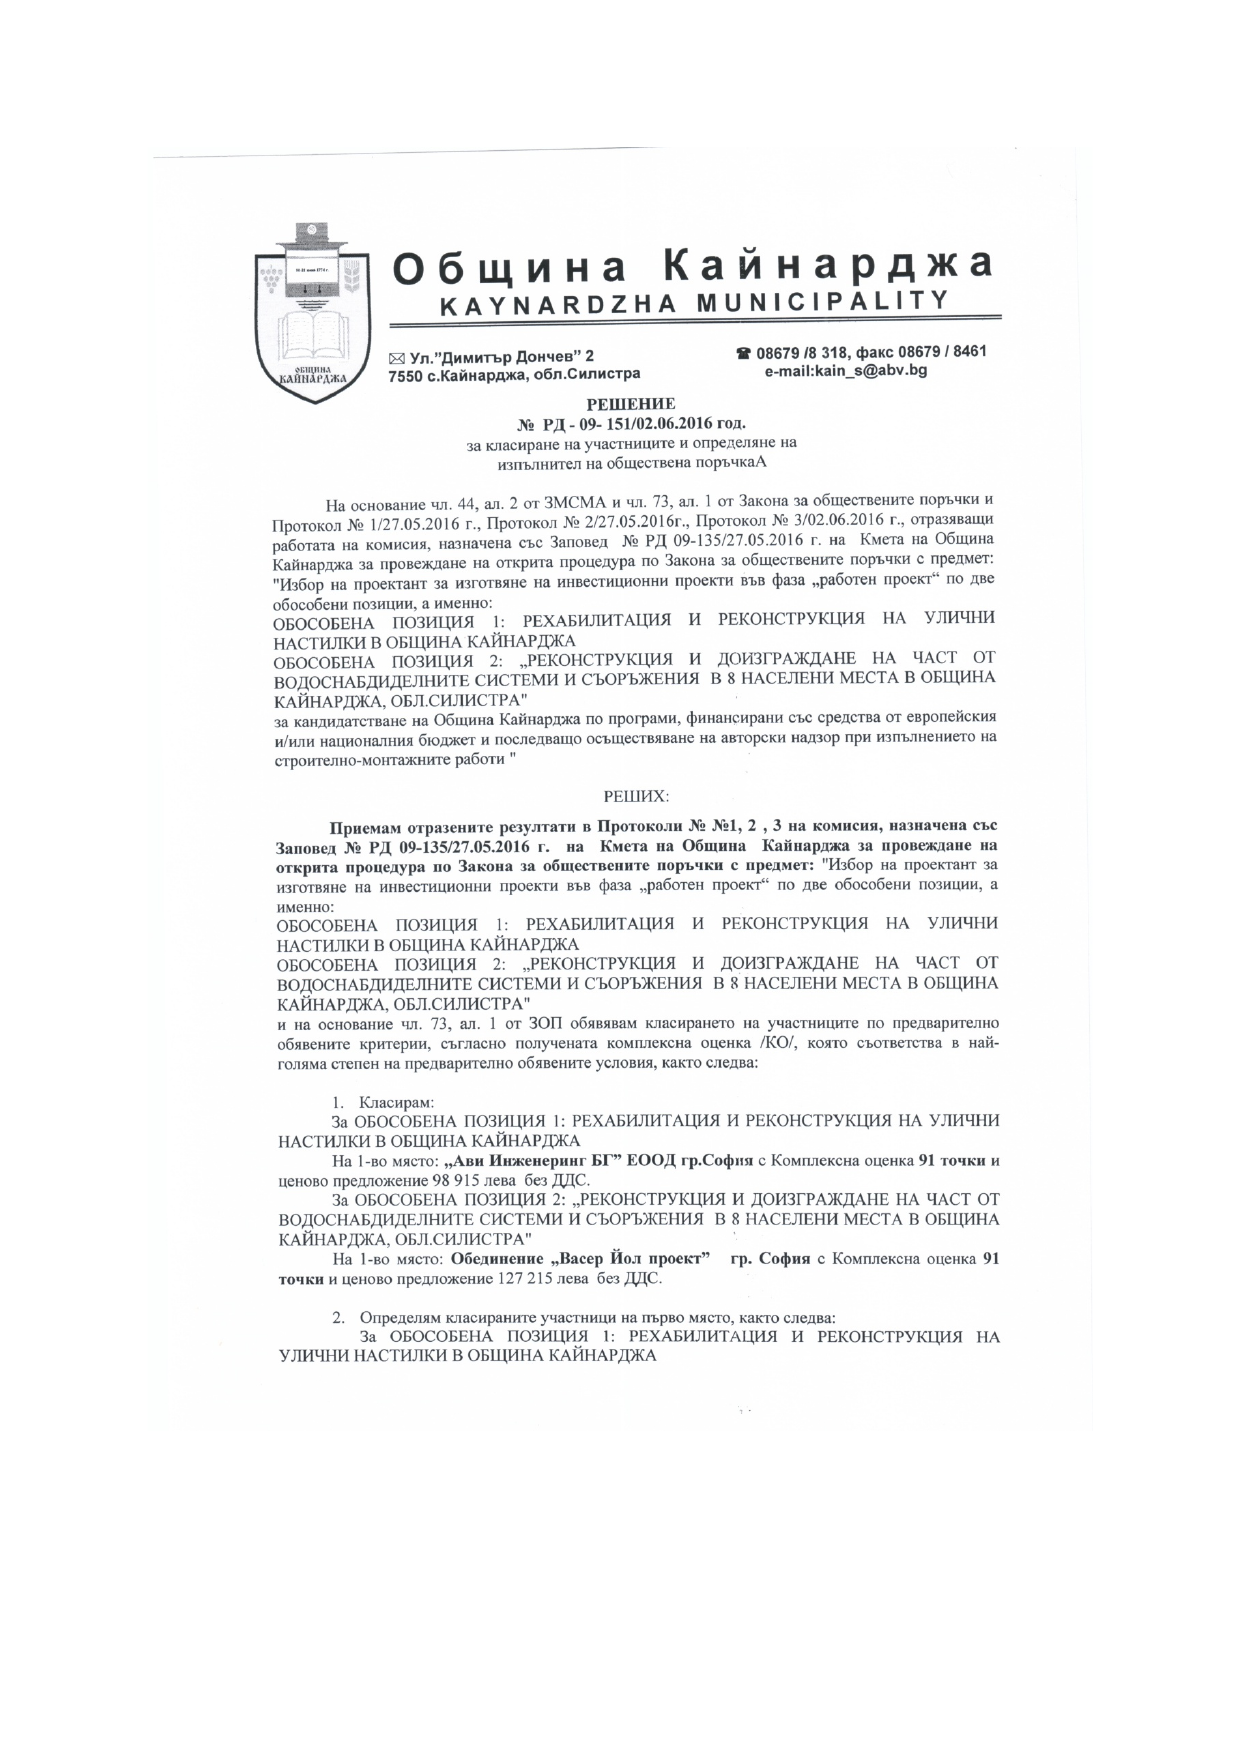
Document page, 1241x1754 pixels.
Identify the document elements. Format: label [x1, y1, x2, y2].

picture [147, 147, 1093, 1431]
